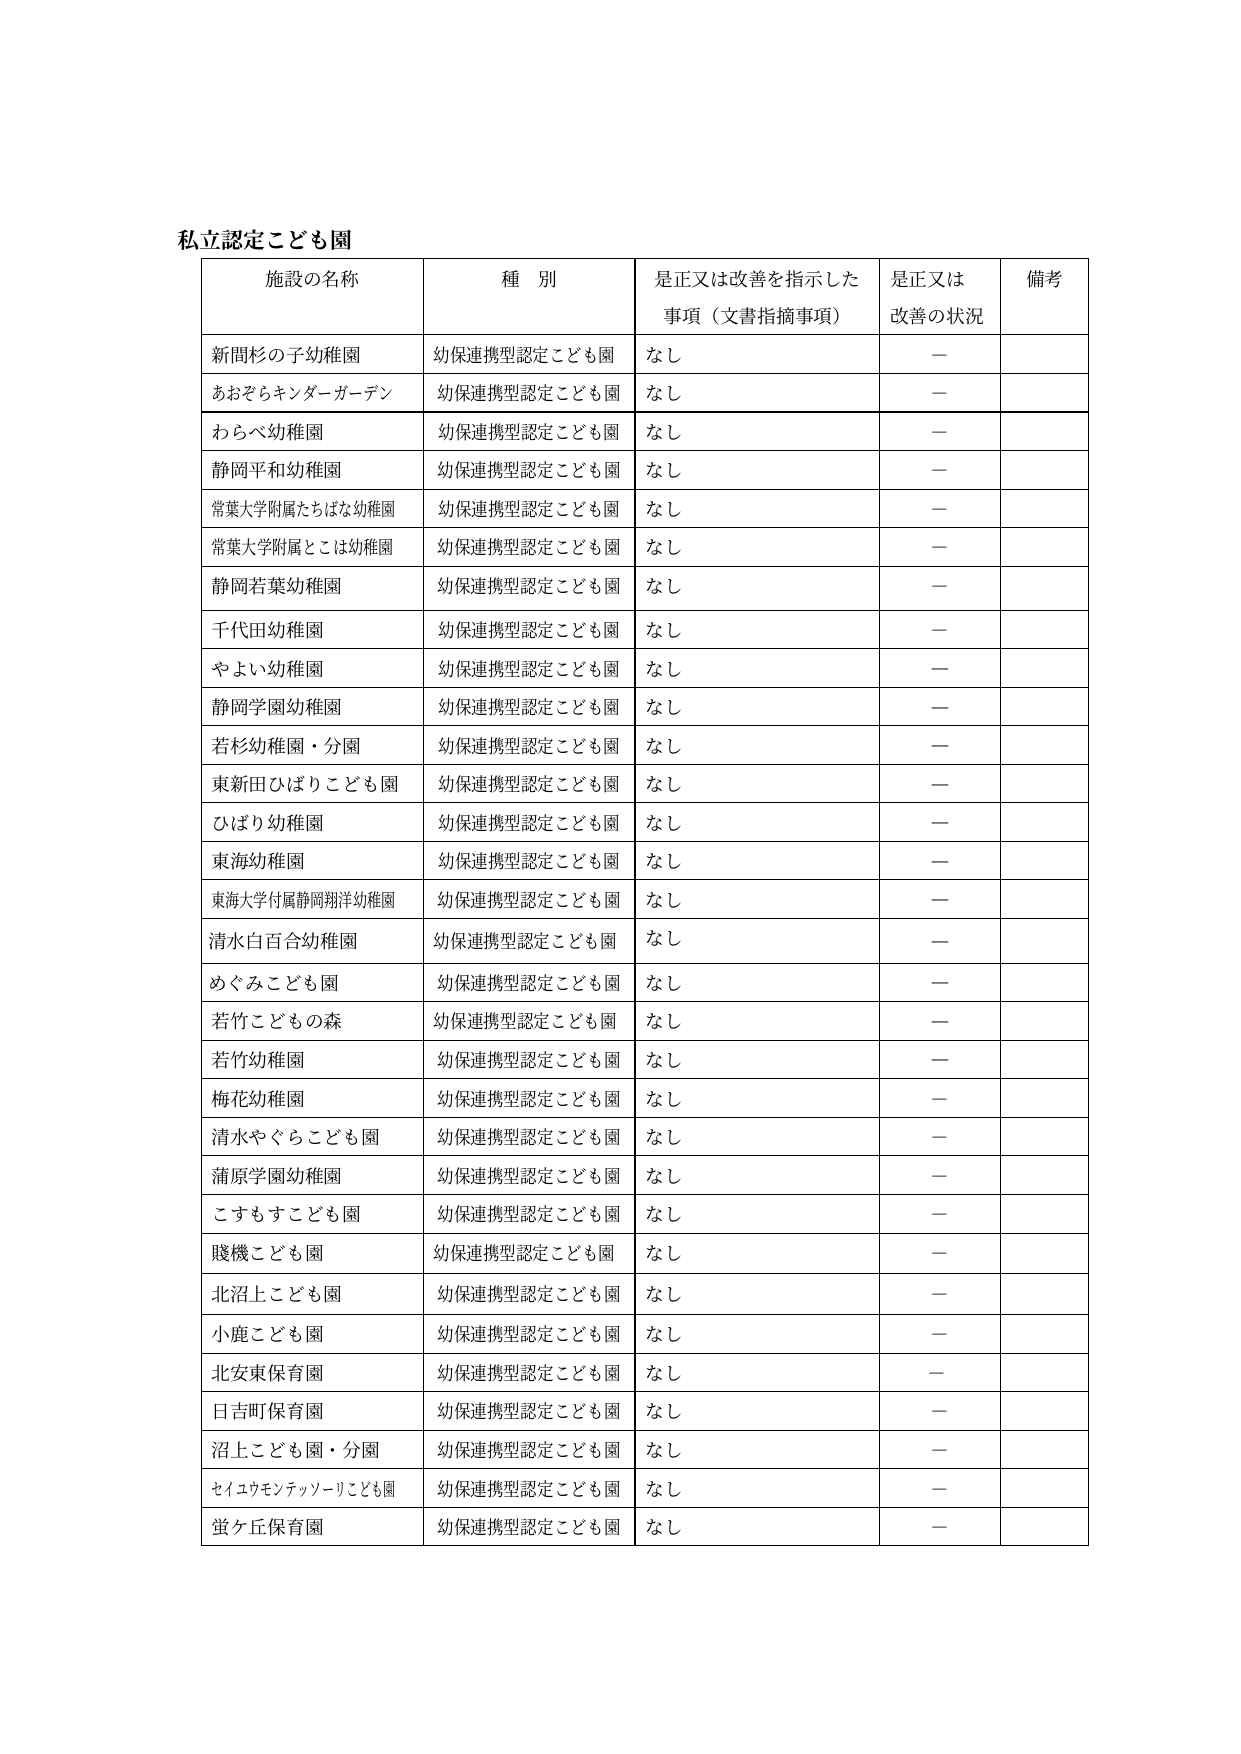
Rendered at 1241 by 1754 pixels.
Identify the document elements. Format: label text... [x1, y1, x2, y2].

table_cell － [880, 688, 1000, 725]
table_cell なし [636, 1354, 879, 1391]
table_cell なし [636, 451, 879, 488]
table_cell わらべ幼稚園 [202, 413, 423, 450]
table_cell － [880, 964, 1000, 1001]
table_cell [1001, 567, 1088, 609]
table_cell － [880, 803, 1000, 841]
table_cell 清水白百合幼稚園 [202, 919, 423, 963]
table_cell 幼保連携型認定こども園 [424, 1195, 634, 1232]
table_cell こすもすこども園 [202, 1195, 423, 1232]
table_cell [1001, 1195, 1088, 1232]
table_cell 幼保連携型認定こども園 [424, 567, 634, 609]
table_cell [1001, 649, 1088, 687]
table_cell 若竹こどもの森 [202, 1002, 423, 1040]
table_cell [1001, 803, 1088, 841]
table_cell 幼保連携型認定こども園 [424, 1002, 634, 1040]
table_cell 清水やぐらこども園 [202, 1118, 423, 1155]
table_cell 東新田ひばりこども園 [202, 765, 423, 802]
table_cell － [880, 1234, 1000, 1273]
table_cell － [880, 1002, 1000, 1040]
table_cell なし [636, 1508, 879, 1545]
table_cell － [880, 1431, 1000, 1468]
table_header 備考 [1001, 259, 1088, 334]
table_cell なし [636, 880, 879, 918]
table_cell [1001, 1156, 1088, 1194]
table_cell － [880, 765, 1000, 802]
table_cell なし [636, 842, 879, 879]
table_cell 幼保連携型認定こども園 [424, 919, 634, 963]
table_cell なし [636, 1156, 879, 1194]
table_cell [1001, 528, 1088, 566]
table_cell － [880, 726, 1000, 764]
table_cell 幼保連携型認定こども園 [424, 1392, 634, 1430]
table_cell なし [636, 490, 879, 527]
table_cell 千代田幼稚園 [202, 611, 423, 648]
table_cell 賤機こども園 [202, 1234, 423, 1273]
table_cell [1001, 490, 1088, 527]
table_cell 幼保連携型認定こども園 [424, 451, 634, 488]
table_cell [1001, 919, 1088, 963]
table_cell 幼保連携型認定こども園 [424, 374, 634, 411]
table_cell 沼上こども園・分園 [202, 1431, 423, 1468]
table_cell なし [636, 1274, 879, 1314]
table_cell 東海幼稚園 [202, 842, 423, 879]
table_cell 蛍ケ丘保育園 [202, 1508, 423, 1545]
table_cell 幼保連携型認定こども園 [424, 1156, 634, 1194]
table_cell － [880, 649, 1000, 687]
table_cell なし [636, 726, 879, 764]
table_cell 幼保連携型認定こども園 [424, 1354, 634, 1391]
table_cell なし [636, 649, 879, 687]
table_cell 幼保連携型認定こども園 [424, 765, 634, 802]
table_cell 幼保連携型認定こども園 [424, 1315, 634, 1353]
table_cell [1001, 611, 1088, 648]
table_cell [1001, 1079, 1088, 1117]
table_cell [1001, 1274, 1088, 1314]
table_cell めぐみこども園 [202, 964, 423, 1001]
table_cell － [880, 374, 1000, 411]
table_cell － [880, 490, 1000, 527]
table_cell なし [636, 1079, 879, 1117]
table_cell [1001, 1431, 1088, 1468]
table_cell 幼保連携型認定こども園 [424, 1431, 634, 1468]
table_cell [1001, 1354, 1088, 1391]
table_cell ひばり幼稚園 [202, 803, 423, 841]
table_cell 梅花幼稚園 [202, 1079, 423, 1117]
table_cell なし [636, 803, 879, 841]
table_cell 幼保連携型認定こども園 [424, 649, 634, 687]
table_cell やよい幼稚園 [202, 649, 423, 687]
table_header 施設の名称 [202, 259, 423, 334]
table_cell － [880, 1195, 1000, 1232]
table_cell なし [636, 1041, 879, 1078]
table_cell － [880, 1156, 1000, 1194]
table_header 種 別 [424, 259, 634, 334]
table_cell － [880, 1118, 1000, 1155]
table_cell [1001, 880, 1088, 918]
table_cell なし [636, 688, 879, 725]
table_cell なし [636, 1392, 879, 1430]
table_cell 若竹幼稚園 [202, 1041, 423, 1078]
table_cell 新間杉の子幼稚園 [202, 335, 423, 373]
table_cell [1001, 413, 1088, 450]
table_cell [1001, 1469, 1088, 1507]
table_cell － [880, 413, 1000, 450]
table_cell － [880, 451, 1000, 488]
table_cell [1001, 964, 1088, 1001]
table_cell － [880, 880, 1000, 918]
table_cell なし [636, 1118, 879, 1155]
table_cell [1001, 1234, 1088, 1273]
table_cell [1001, 1315, 1088, 1353]
table_cell なし [636, 1315, 879, 1353]
table_cell － [880, 919, 1000, 963]
table_cell 幼保連携型認定こども園 [424, 335, 634, 373]
table_cell なし [636, 1234, 879, 1273]
table_cell 日吉町保育園 [202, 1392, 423, 1430]
table_cell － [880, 528, 1000, 566]
table_cell あおぞらキンダーガーデン [202, 374, 423, 411]
table_cell なし [636, 1002, 879, 1040]
table_cell 幼保連携型認定こども園 [424, 413, 634, 450]
table_cell なし [636, 335, 879, 373]
table_cell なし [636, 611, 879, 648]
table_cell 幼保連携型認定こども園 [424, 726, 634, 764]
table_cell － [880, 1508, 1000, 1545]
table_cell 小鹿こども園 [202, 1315, 423, 1353]
table_cell [1001, 726, 1088, 764]
table_cell 幼保連携型認定こども園 [424, 1118, 634, 1155]
table_cell 若杉幼稚園・分園 [202, 726, 423, 764]
table_cell なし [636, 374, 879, 411]
table_cell 幼保連携型認定こども園 [424, 1041, 634, 1078]
table_cell [1001, 1118, 1088, 1155]
table_cell なし [636, 964, 879, 1001]
table_cell － [880, 1079, 1000, 1117]
table_header 是正又は改善を指示した 事項（文書指摘事項） [636, 259, 879, 334]
table_cell 北沼上こども園 [202, 1274, 423, 1314]
table_cell 幼保連携型認定こども園 [424, 1234, 634, 1273]
table_cell 幼保連携型認定こども園 [424, 803, 634, 841]
table_cell 静岡平和幼稚園 [202, 451, 423, 488]
table_header 是正又は 改善の状況 [880, 259, 1000, 334]
table_cell 幼保連携型認定こども園 [424, 611, 634, 648]
table_cell [1001, 374, 1088, 411]
table_cell 幼保連携型認定こども園 [424, 1274, 634, 1314]
table_cell [1001, 1041, 1088, 1078]
table_cell [1001, 842, 1088, 879]
table_cell － [880, 1392, 1000, 1430]
table_cell [1001, 765, 1088, 802]
table_cell 幼保連携型認定こども園 [424, 842, 634, 879]
table_cell なし [636, 1469, 879, 1507]
table_cell 北安東保育園 [202, 1354, 423, 1391]
table_cell なし [636, 528, 879, 566]
table_cell 東海大学付属静岡翔洋幼稚園 [202, 880, 423, 918]
table_cell [1001, 451, 1088, 488]
table_cell [1001, 1508, 1088, 1545]
table_cell なし [636, 919, 879, 963]
table_cell － [880, 335, 1000, 373]
table_cell [1001, 1392, 1088, 1430]
table_cell － [880, 1274, 1000, 1314]
table_cell － [880, 567, 1000, 609]
table_cell なし [636, 567, 879, 609]
table_cell 蒲原学園幼稚園 [202, 1156, 423, 1194]
table_cell 幼保連携型認定こども園 [424, 528, 634, 566]
table_cell [1001, 335, 1088, 373]
table_cell － [880, 611, 1000, 648]
table_cell 常葉大学附属たちばな幼稚園 [202, 490, 423, 527]
table_cell なし [636, 1195, 879, 1232]
table_cell 幼保連携型認定こども園 [424, 490, 634, 527]
table_cell 幼保連携型認定こども園 [424, 880, 634, 918]
table_cell 常葉大学附属とこは幼稚園 [202, 528, 423, 566]
table_cell なし [636, 765, 879, 802]
text 私立認定こども園 [177, 221, 1063, 258]
table_cell [1001, 1002, 1088, 1040]
table_cell － [880, 1315, 1000, 1353]
table_cell 幼保連携型認定こども園 [424, 1469, 634, 1507]
table_cell なし [636, 1431, 879, 1468]
table_cell － [880, 842, 1000, 879]
table_cell 幼保連携型認定こども園 [424, 1079, 634, 1117]
table_cell [1001, 688, 1088, 725]
table_cell 幼保連携型認定こども園 [424, 964, 634, 1001]
table_cell － [880, 1354, 1000, 1391]
table_cell 幼保連携型認定こども園 [424, 1508, 634, 1545]
table_cell なし [636, 413, 879, 450]
table_cell 幼保連携型認定こども園 [424, 688, 634, 725]
table_cell 静岡若葉幼稚園 [202, 567, 423, 609]
table_cell セイユウモンテッソーリこども園 [202, 1469, 423, 1507]
table_cell － [880, 1469, 1000, 1507]
table_cell 静岡学園幼稚園 [202, 688, 423, 725]
table_cell － [880, 1041, 1000, 1078]
